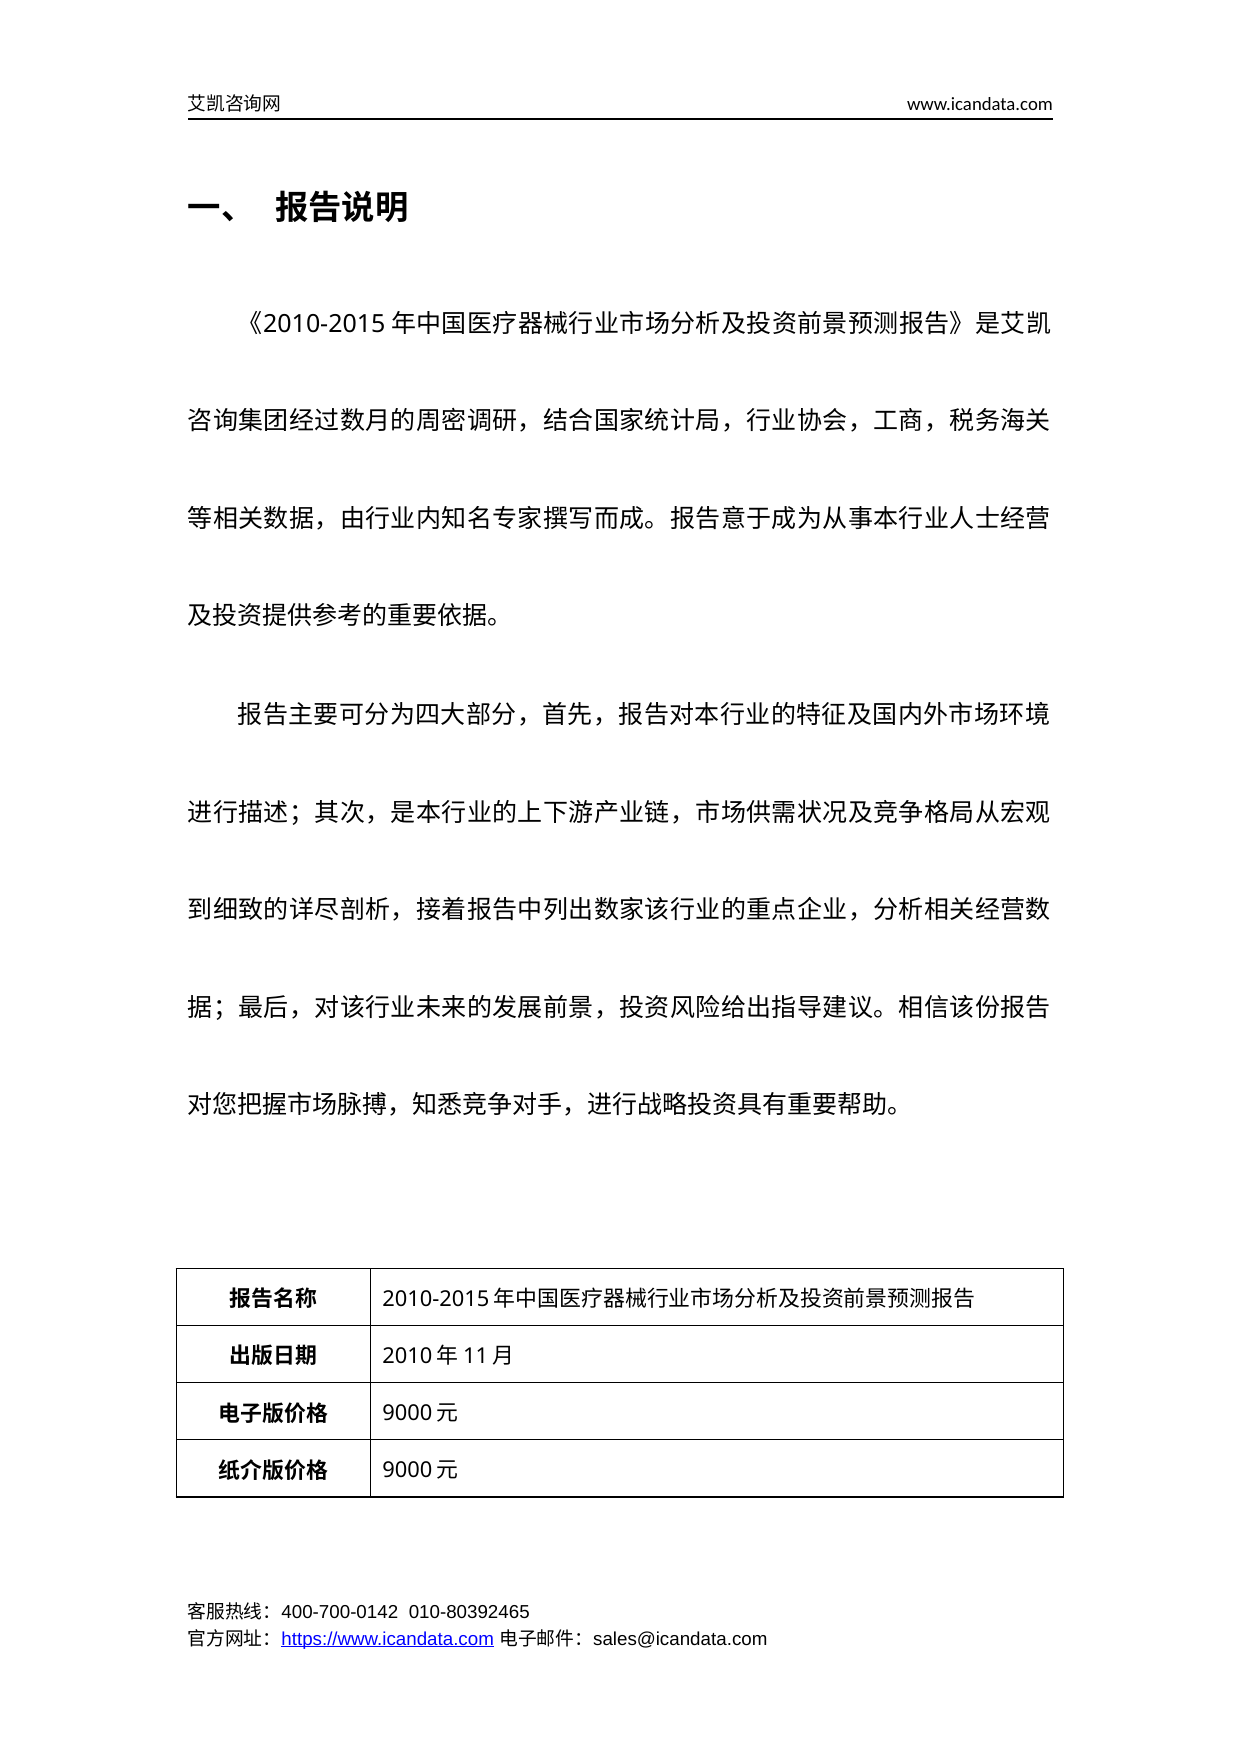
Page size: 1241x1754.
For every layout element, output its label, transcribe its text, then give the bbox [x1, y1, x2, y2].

table_cell 出版日期 [177, 1326, 370, 1382]
table_header 2010-2015年中国医疗器械行业市场分析及投资前景预测报告 [371, 1269, 1063, 1325]
text 《2010-2015年中国医疗器械行业市场分析及投资前景预测报告》是艾凯咨询集团经过数月的周密调研，结合国家统计局，行业协会，工商，税务海关等相关数据，由行业内知名专家撰写而成。报告意于成为从事本行业人士经营及投资提供参考的重要依据。 [187, 289, 1053, 646]
table_header 报告名称 [177, 1269, 370, 1325]
table_cell 2010年11月 [371, 1326, 1063, 1382]
table_cell 纸介版价格 [177, 1440, 370, 1496]
table_cell 电子版价格 [177, 1383, 370, 1439]
text 报告主要可分为四大部分，首先，报告对本行业的特征及国内外市场环境进行描述；其次，是本行业的上下游产业链，市场供需状况及竞争格局从宏观到细致的详尽剖析，接着报告中列出数家该行业的重点企业，分析相关经营数据；最后，对该行业未来的发展前景，投资风险给出指导建议。相信该份报告对您把握市场脉搏，知悉竞争对手，进行战略投资具有重要帮助。 [187, 681, 1053, 1136]
table_cell 9000元 [371, 1440, 1063, 1496]
table_cell 9000元 [371, 1383, 1063, 1439]
subtitle 报告说明 [187, 172, 1053, 237]
